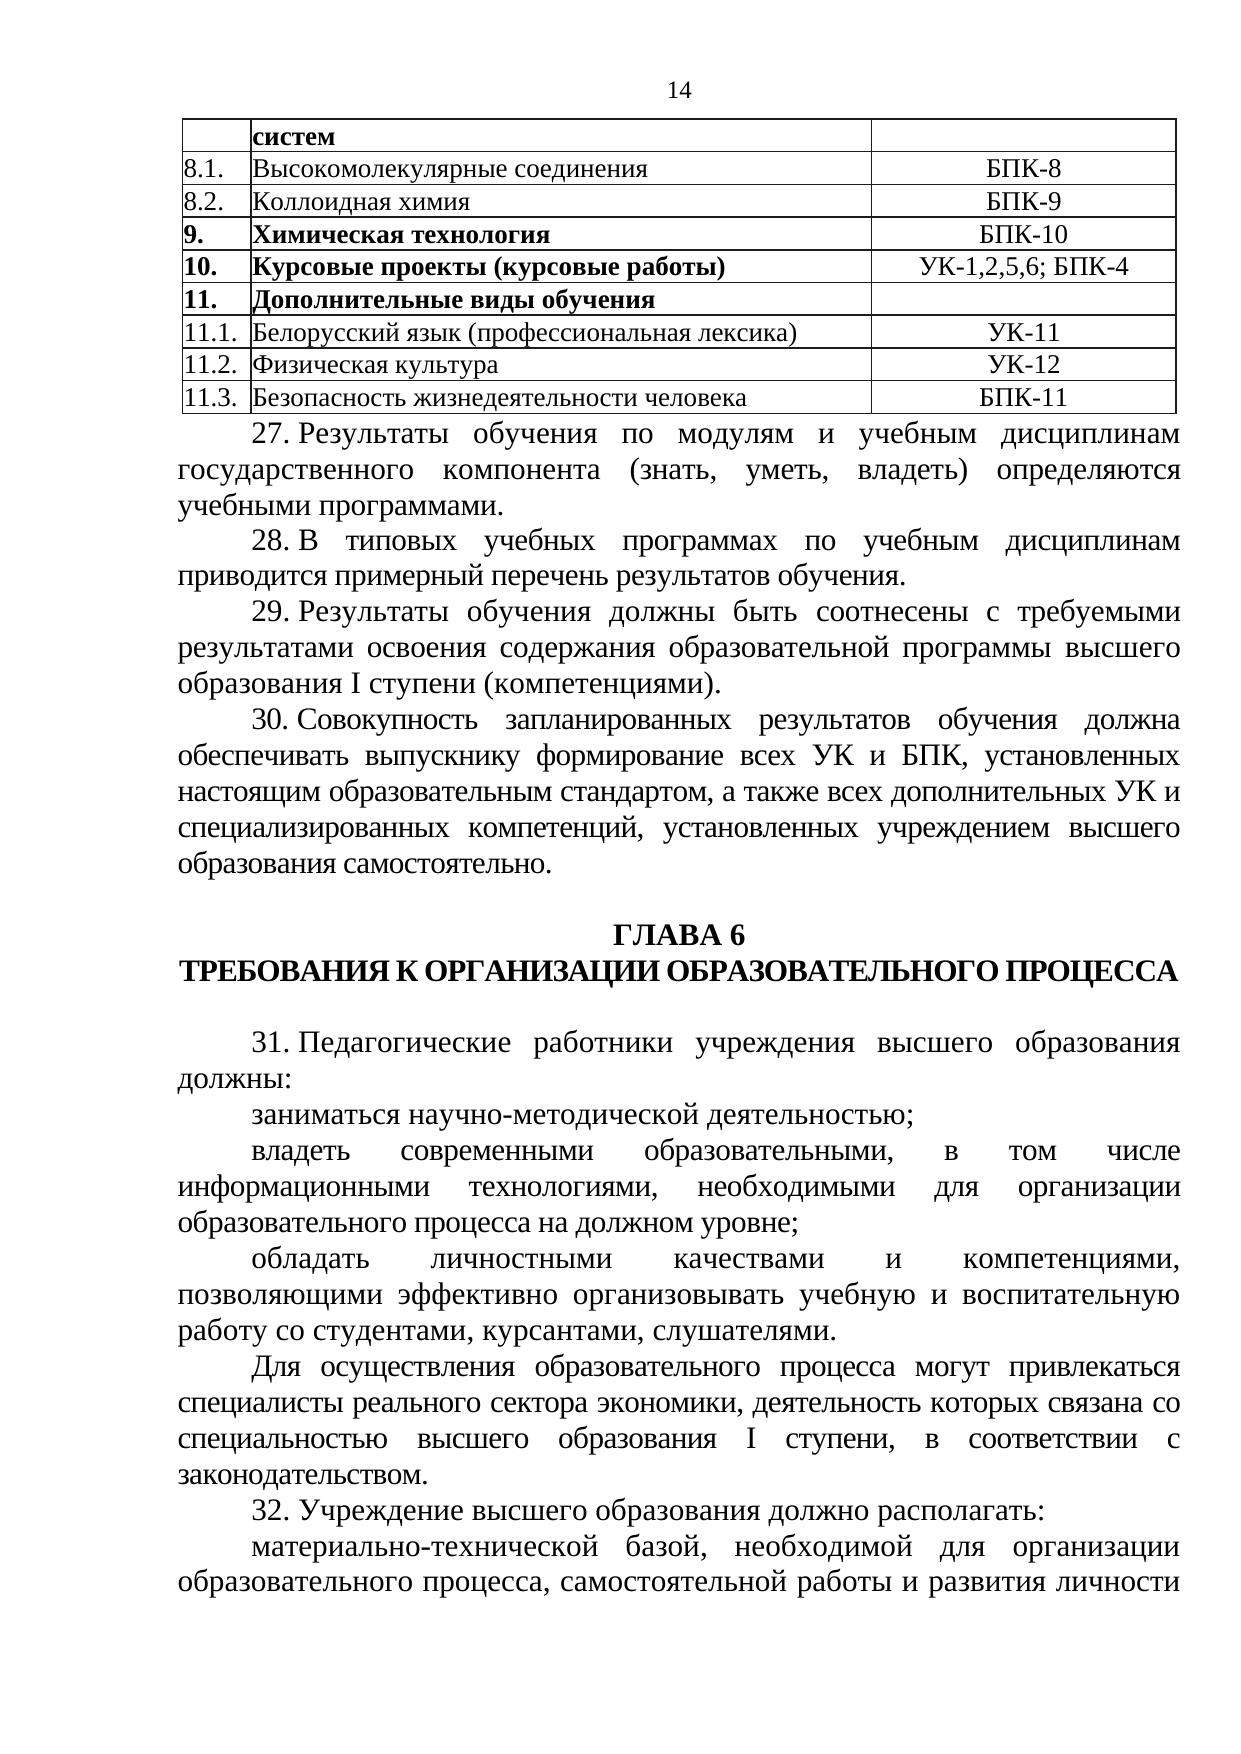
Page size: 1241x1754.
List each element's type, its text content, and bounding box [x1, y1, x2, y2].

text обладать личностными качествами и компетенциями, позволяющими эффективно организовывать учебную и воспитательную работу со студентами, курсантами, слушателями. [177, 1239, 1181, 1347]
table_cell 8.1. [183, 152, 250, 183]
table_cell Коллоидная химия [252, 185, 871, 216]
table_cell УК-11 [872, 316, 1175, 347]
table_cell БПК-8 [872, 152, 1175, 183]
table_cell Курсовые проекты (курсовые работы) [252, 251, 871, 282]
text 31. Педагогические работники учреждения высшего образования должны: [177, 1024, 1181, 1096]
table_cell 8. [183, 120, 250, 151]
table_cell Безопасность жизнедеятельности человека [252, 381, 871, 412]
table_cell БПК-11 [872, 381, 1175, 412]
table_cell Физическая культура [252, 349, 871, 380]
text ТРЕБОВАНИЯ К ОРГАНИЗАЦИИ ОБРАЗОВАТЕЛЬНОГО ПРОЦЕССА [177, 952, 1181, 988]
table_cell БПК-9 [872, 185, 1175, 216]
table_cell Химическая технология [252, 218, 871, 249]
table_cell 11. [183, 283, 250, 314]
table_cell Дополнительные виды обучения [252, 283, 871, 314]
table_cell Белорусский язык (профессиональная лексика) [252, 316, 871, 347]
text ГЛАВА 6 [177, 916, 1181, 952]
table_cell БПК-10 [872, 218, 1175, 249]
table_cell 11.1. [183, 316, 250, 347]
table_cell [872, 120, 1175, 151]
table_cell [252, 120, 871, 151]
text заниматься научно-методической деятельностью; [177, 1096, 1181, 1131]
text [177, 1527, 1181, 1599]
table_cell УК-12 [872, 349, 1175, 380]
text 30. Совокупность запланированных результатов обучения должна обеспечивать выпускнику формирование всех УК и БПК, установленных настоящим образовательным стандартом, а также всех дополнительных УК и специализированных компетенций, установленных учреждением высшего образования самостоятельно. [177, 700, 1181, 880]
text 27. Результаты обучения по модулям и учебным дисциплинам государственного компонента (знать, уметь, владеть) определяются учебными программами. [177, 414, 1181, 522]
text владеть современными образовательными, в том числе информационными технологиями, необходимыми для организации образовательного процесса на должном уровне; [177, 1131, 1181, 1239]
text 29. Результаты обучения должны быть соотнесены с требуемыми результатами освоения содержания образовательной программы высшего образования I ступени (компетенциями). [177, 592, 1181, 700]
table_cell 8.2. [183, 185, 250, 216]
text 32. Учреждение высшего образования должно располагать: [177, 1491, 1181, 1527]
table_cell 11.3. [183, 381, 250, 412]
table_cell УК-1,2,5,6; БПК-4 [872, 251, 1175, 282]
table_cell 10. [183, 251, 250, 282]
table_cell [872, 283, 1175, 314]
table_cell 9. [183, 218, 250, 249]
table_cell 11.2. [183, 349, 250, 380]
table_cell Высокомолекулярные соединения [252, 152, 871, 183]
text 28. В типовых учебных программах по учебным дисциплинам приводится примерный перечень результатов обучения. [177, 522, 1181, 592]
text Для осуществления образовательного процесса могут привлекаться специалисты реального сектора экономики, деятельность которых связана со специальностью высшего образования I ступени, в соответствии с законодательством. [177, 1347, 1181, 1491]
